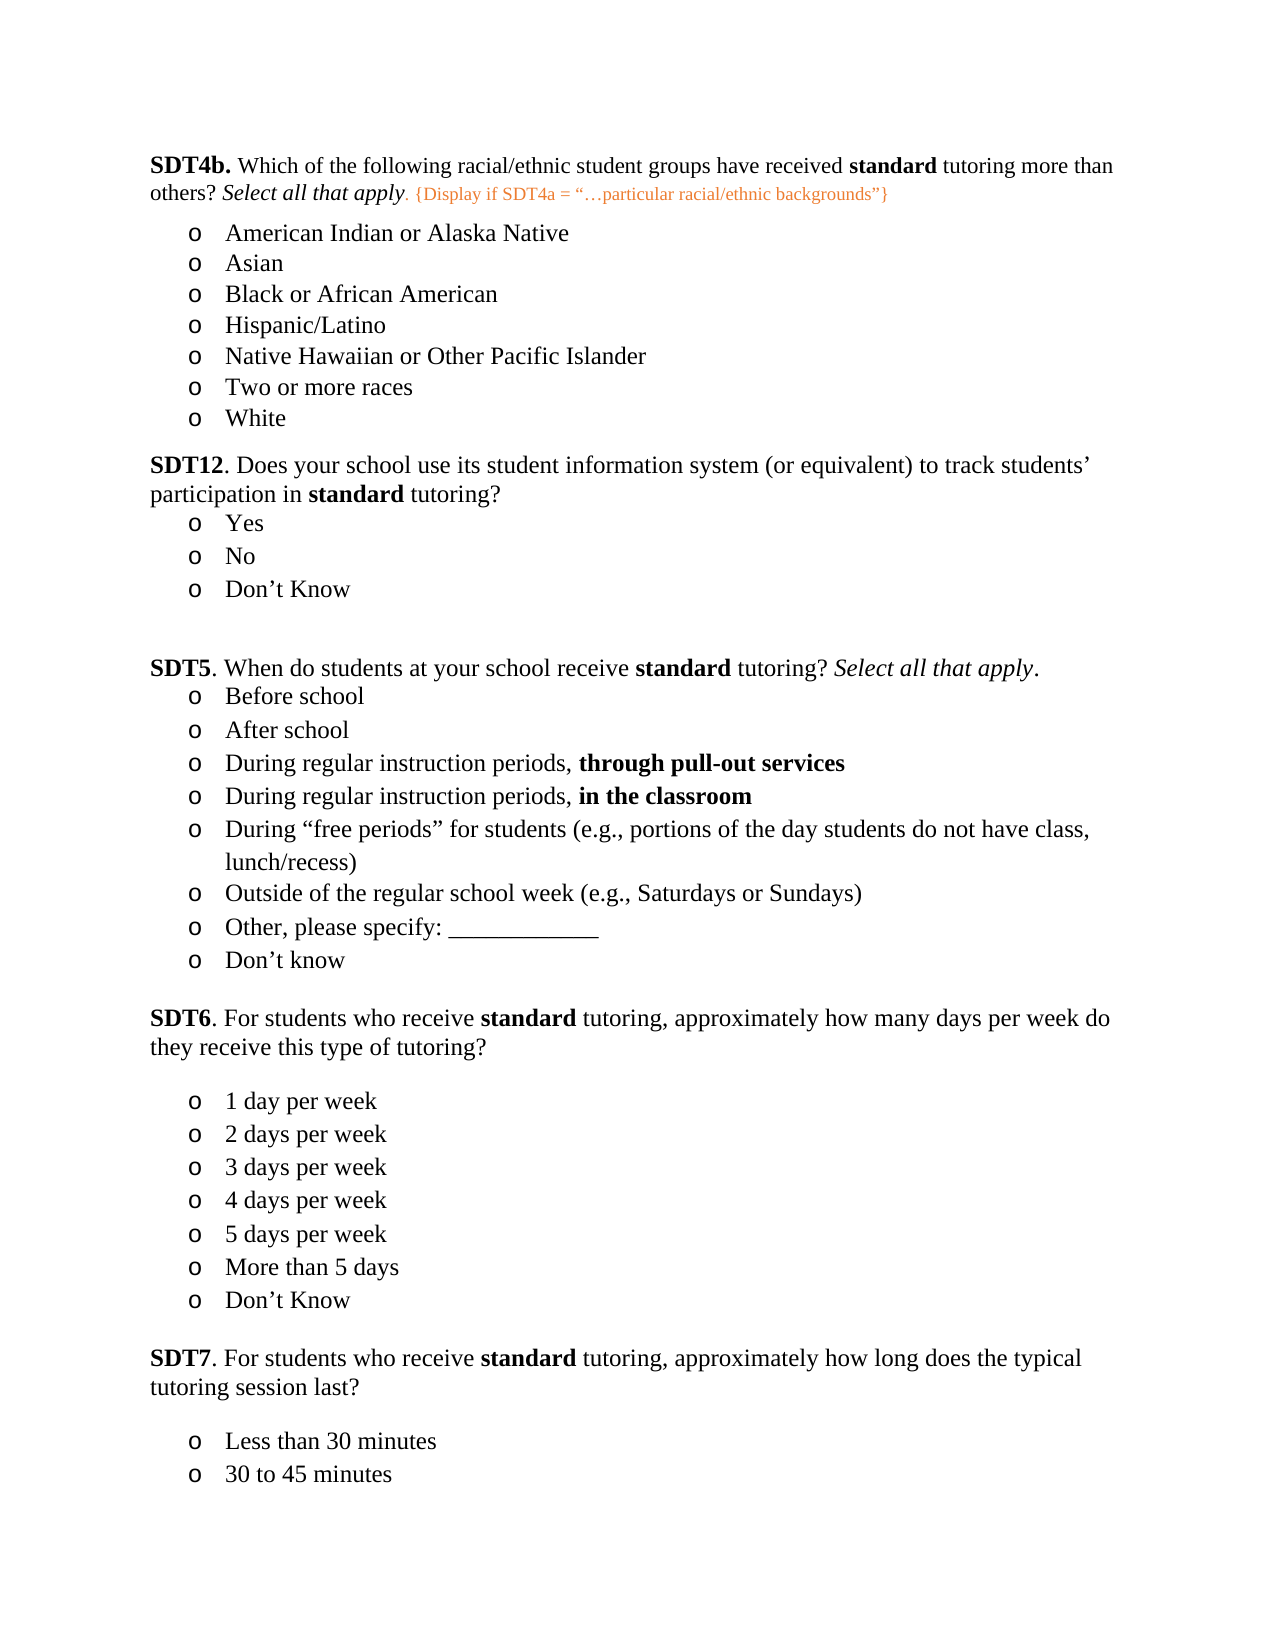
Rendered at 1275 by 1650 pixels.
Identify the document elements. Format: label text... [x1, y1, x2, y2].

list Hispanic/Latino [187, 310, 1125, 341]
text SDT7. For students who receive standard tutoring, approximately how long does the typical tutoring session last? [150, 1343, 1125, 1401]
list 2 days per week [187, 1119, 1125, 1150]
list Asian [187, 248, 1125, 279]
list Other, please specify: ____________ [187, 912, 1125, 943]
list Less than 30 minutes [187, 1426, 1125, 1457]
list During “free periods” for students (e.g., portions of the day students do not have class, lunch/recess) [187, 814, 1125, 876]
list Before school [187, 681, 1125, 712]
text SDT12. Does your school use its student information system (or equivalent) to track students’ participation in standard tutoring? [150, 450, 1125, 508]
list Don’t Know [187, 1285, 1125, 1316]
list More than 5 days [187, 1252, 1125, 1283]
list 30 to 45 minutes [187, 1459, 1125, 1490]
list Black or African American [187, 279, 1125, 310]
list Two or more races [187, 372, 1125, 403]
list Yes [187, 508, 1125, 538]
list 1 day per week [187, 1086, 1125, 1117]
text SDT5. When do students at your school receive standard tutoring? Select all that apply. [150, 653, 1125, 681]
list During regular instruction periods, in the classroom [187, 781, 1125, 812]
list White [187, 403, 1125, 433]
text SDT6. For students who receive standard tutoring, approximately how many days per week do they receive this type of tutoring? [150, 1003, 1125, 1061]
list After school [187, 715, 1125, 746]
list American Indian or Alaska Native [187, 218, 1125, 248]
list 4 days per week [187, 1185, 1125, 1216]
list Native Hawaiian or Other Pacific Islander [187, 341, 1125, 372]
list No [187, 541, 1125, 572]
text SDT4b. Which of the following racial/ethnic student groups have received standard tutoring more than others? Select all that apply. {Display if SDT4a = “…particular racial/ethnic backgrounds”} [150, 150, 1125, 205]
list 5 days per week [187, 1219, 1125, 1249]
list 3 days per week [187, 1152, 1125, 1183]
list Outside of the regular school week (e.g., Saturdays or Sundays) [187, 878, 1125, 909]
list Don’t Know [187, 574, 1125, 605]
list During regular instruction periods, through pull-out services [187, 748, 1125, 779]
list Don’t know [187, 945, 1125, 976]
